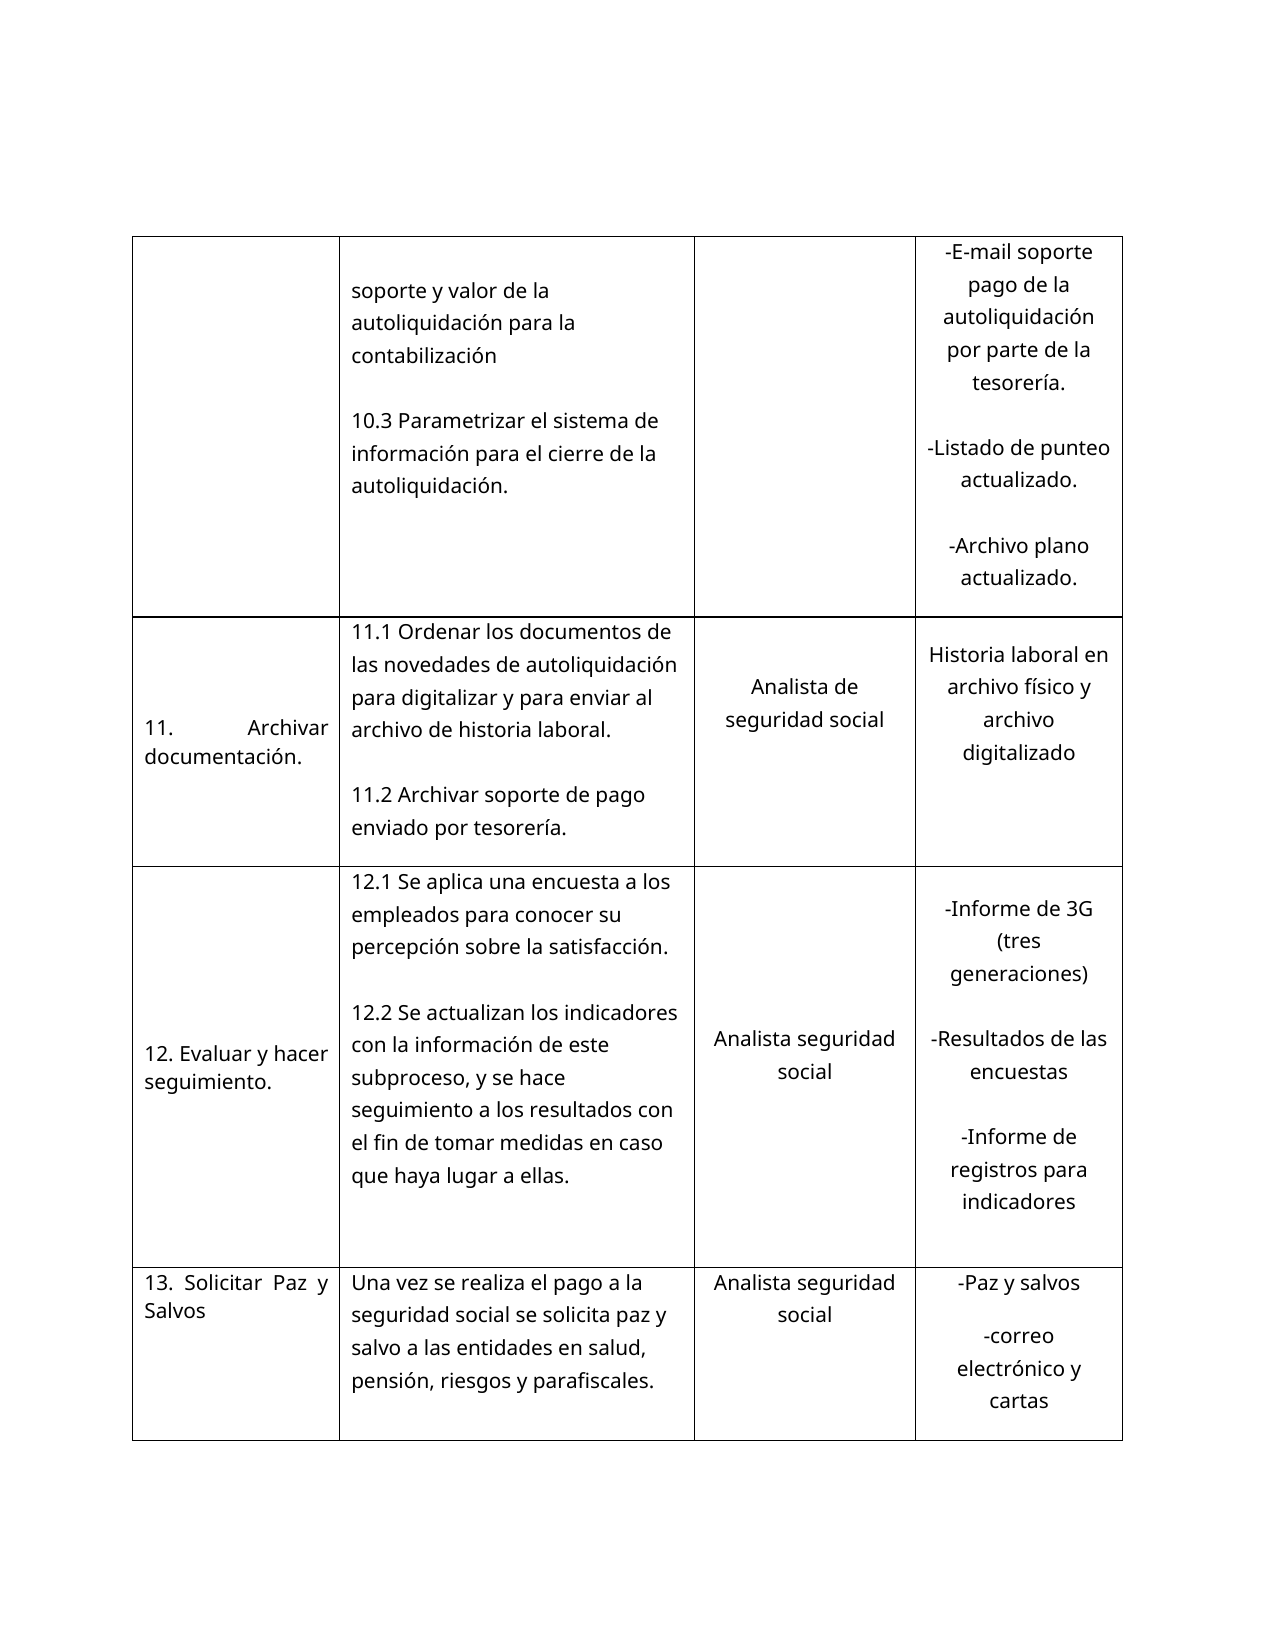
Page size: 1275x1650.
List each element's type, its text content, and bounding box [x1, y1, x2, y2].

table_cell 11.1 Ordenar los documentos de las novedades de autoliquidación para digitalizar y para enviar al archivo de historia laboral. 11.2 Archivar soporte de pago enviado por tesorería. [340, 618, 694, 866]
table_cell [133, 1268, 339, 1440]
table_cell 11. Archivar documentación. [133, 618, 339, 866]
table_cell Analista seguridad social [695, 867, 915, 1267]
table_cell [916, 1268, 1122, 1440]
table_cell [695, 1268, 915, 1440]
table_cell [340, 1268, 694, 1440]
table_cell 12.1 Se aplica una encuesta a los empleados para conocer su percepción sobre la satisfacción. 12.2 Se actualizan los indicadores con la información de este subproceso, y se hace seguimiento a los resultados con el fin de tomar medidas en caso que haya lugar a ellas. [340, 867, 694, 1267]
table_cell -Informe de 3G (tres generaciones) -Resultados de las encuestas -Informe de registros para indicadores [916, 867, 1122, 1267]
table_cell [133, 237, 339, 616]
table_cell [916, 237, 1122, 616]
table_cell 12. Evaluar y hacer seguimiento. [133, 867, 339, 1267]
table_cell Analista de seguridad social [695, 618, 915, 866]
table_cell Historia laboral en archivo físico y archivo digitalizado [916, 618, 1122, 866]
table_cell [695, 237, 915, 616]
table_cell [340, 237, 694, 616]
